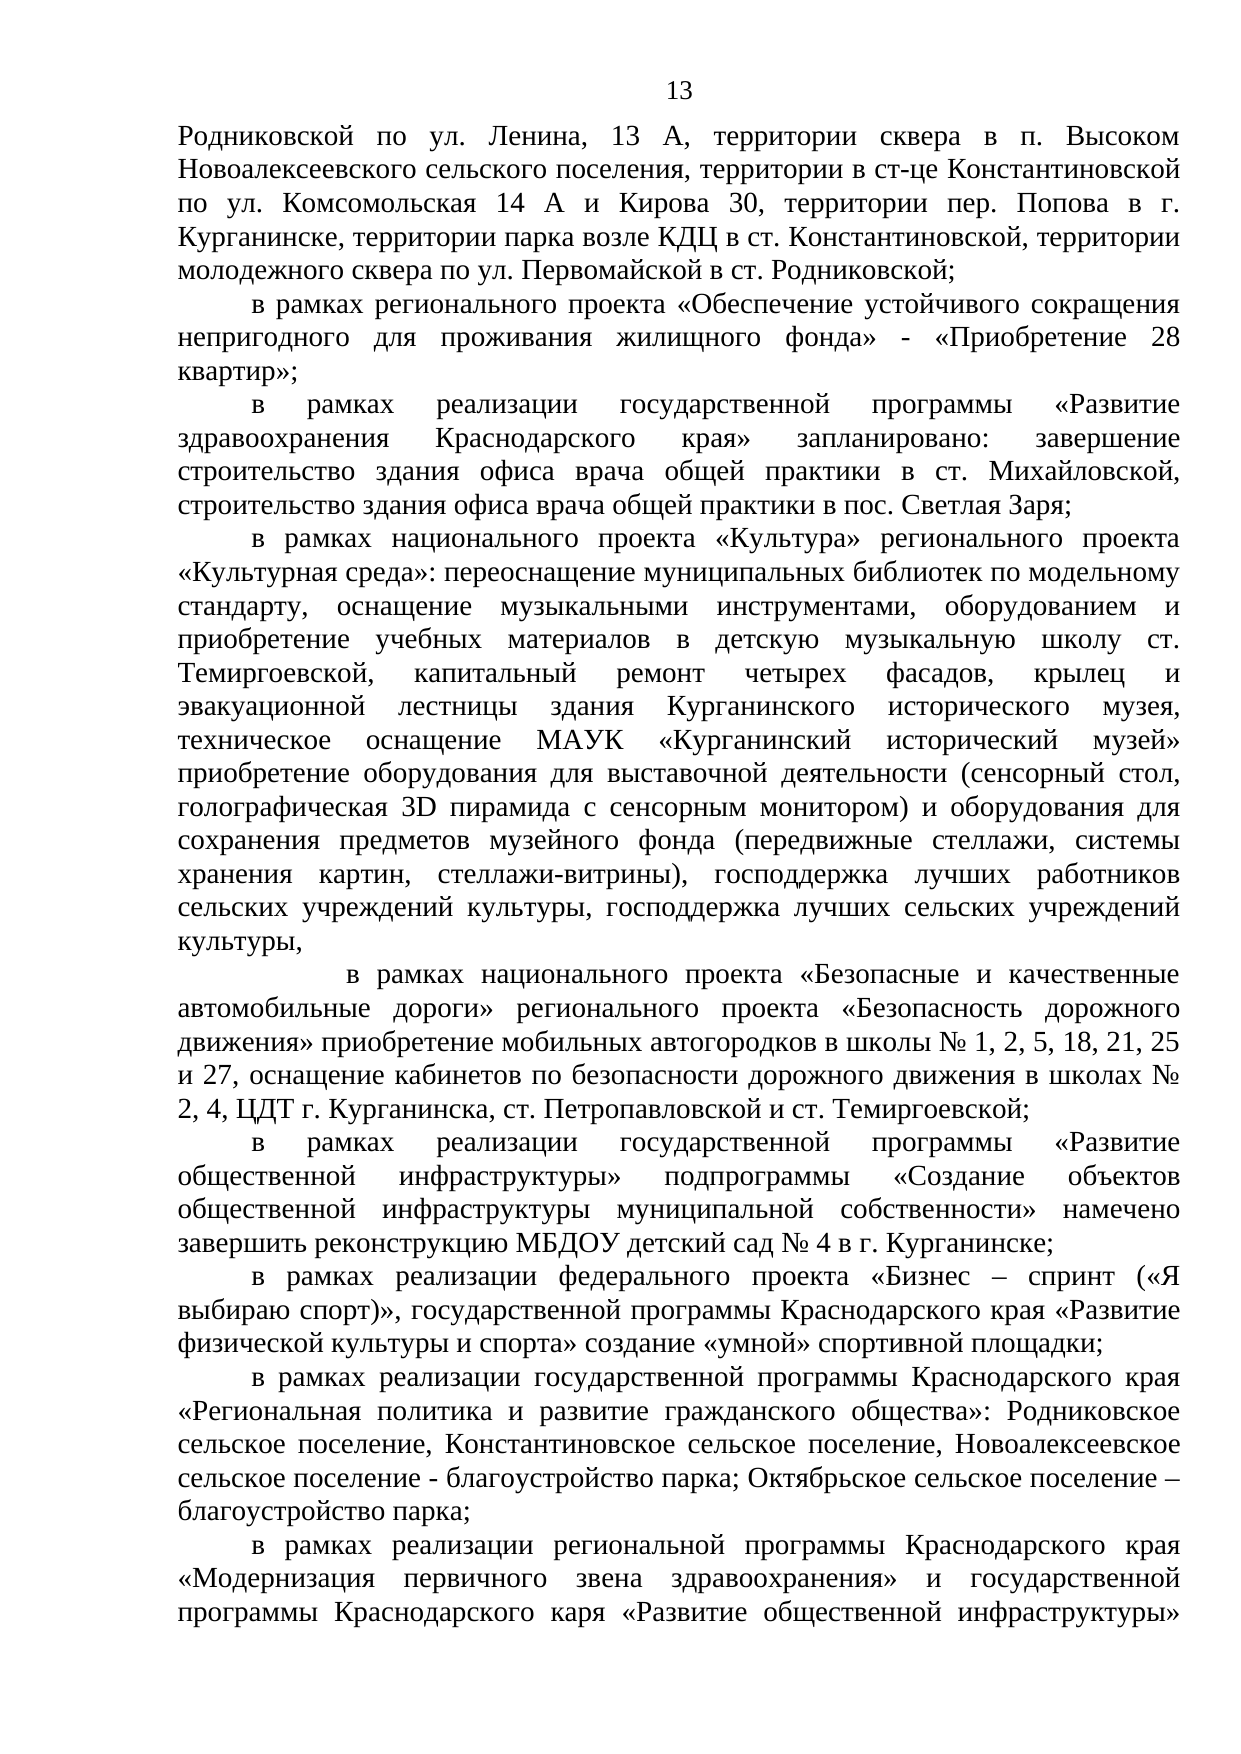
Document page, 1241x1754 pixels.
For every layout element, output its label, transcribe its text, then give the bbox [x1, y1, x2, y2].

text в рамках реализации федерального проекта «Бизнес – спринт («Я выбираю спорт)», государственной программы Краснодарского края «Развитие физической культуры и спорта» создание «умной» спортивной площадки; [177, 1258, 1181, 1359]
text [177, 1527, 1181, 1627]
text в рамках реализации государственной программы «Развитие здравоохранения Краснодарского края» запланировано: завершение строительство здания офиса врача общей практики в ст. Михайловской, строительство здания офиса врача общей практики в пос. Светлая Заря; [177, 386, 1181, 521]
text в рамках национального проекта «Культура» регионального проекта «Культурная среда»: переоснащение муниципальных библиотек по модельному стандарту, оснащение музыкальными инструментами, оборудованием и приобретение учебных материалов в детскую музыкальную школу ст. Темиргоевской, капитальный ремонт четырех фасадов, крылец и эвакуационной лестницы здания Курганинского исторического музея, техническое оснащение МАУК «Курганинский исторический музей» приобретение оборудования для выставочной деятельности (сенсорный стол, голографическая 3D пирамида с сенсорным монитором) и оборудования для сохранения предметов музейного фонда (передвижные стеллажи, системы хранения картин, стеллажи-витрины), господдержка лучших работников сельских учреждений культуры, господдержка лучших сельских учреждений культуры, [177, 521, 1181, 957]
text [177, 118, 1181, 286]
text в рамках реализации государственной программы Краснодарского края «Региональная политика и развитие гражданского общества»: Родниковское сельское поселение, Константиновское сельское поселение, Новоалексеевское сельское поселение - благоустройство парка; Октябрьское сельское поселение – благоустройство парка; [177, 1359, 1181, 1527]
text в рамках регионального проекта «Обеспечение устойчивого сокращения непригодного для проживания жилищного фонда» - «Приобретение 28 квартир»; [177, 286, 1181, 386]
text в рамках национального проекта «Безопасные и качественные автомобильные дороги» регионального проекта «Безопасность дорожного движения» приобретение мобильных автогородков в школы № 1, 2, 5, 18, 21, 25 и 27, оснащение кабинетов по безопасности дорожного движения в школах № 2, 4, ЦДТ г. Курганинска, ст. Петропавловской и ст. Темиргоевской; [177, 957, 1181, 1124]
text в рамках реализации государственной программы «Развитие общественной инфраструктуры» подпрограммы «Создание объектов общественной инфраструктуры муниципальной собственности» намечено завершить реконструкцию МБДОУ детский сад № 4 в г. Курганинске; [177, 1124, 1181, 1258]
